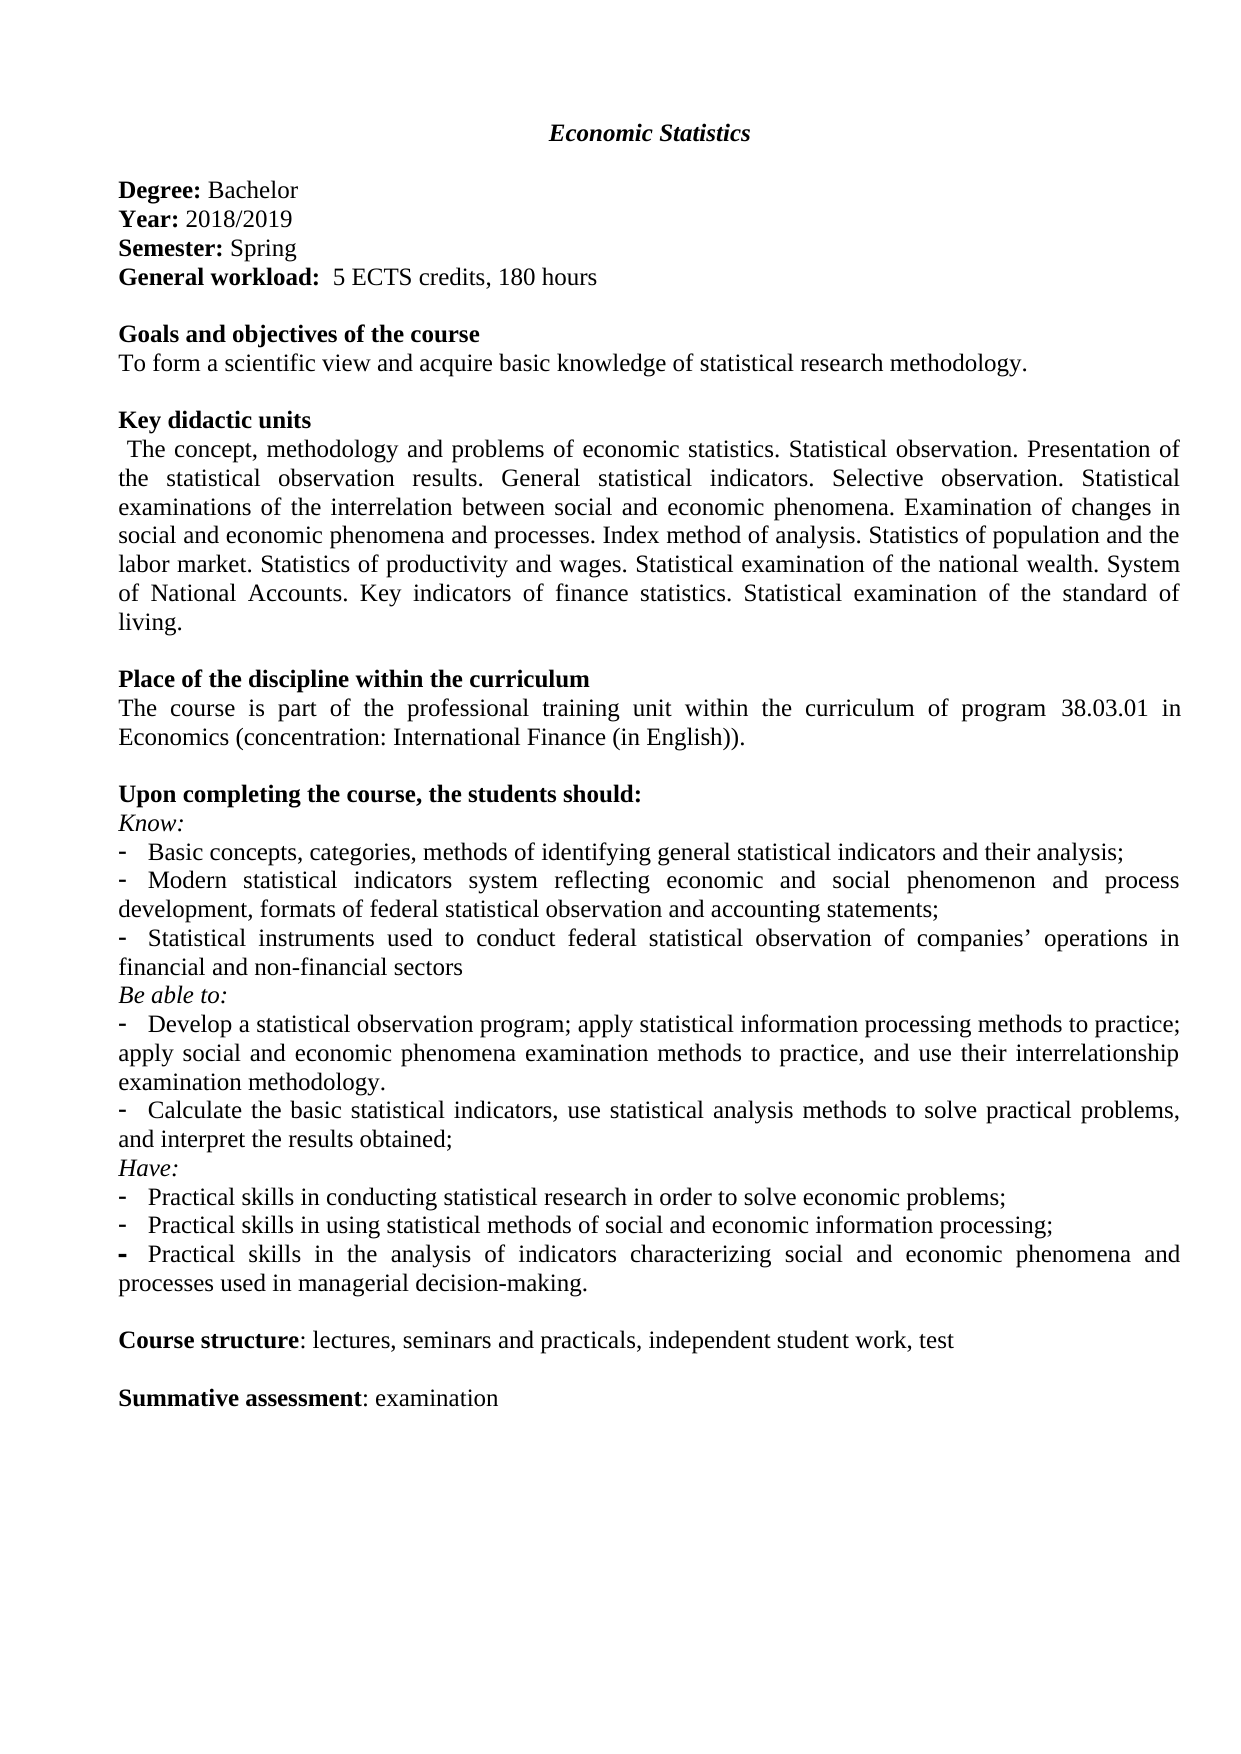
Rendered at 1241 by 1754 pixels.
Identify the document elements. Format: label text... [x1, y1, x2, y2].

list Modern statistical indicators system reflecting economic and social phenomenon and process development, formats of federal statistical observation and accounting statements; [118, 866, 1181, 923]
text Upon completing the course, the students should: [118, 779, 1181, 808]
text Goals and objectives of the course [118, 319, 1181, 348]
list Calculate the basic statistical indicators, use statistical analysis methods to solve practical problems, and interpret the results obtained; [118, 1096, 1181, 1153]
text Course structure: lectures, seminars and practicals, independent student work, test [118, 1326, 1181, 1354]
text The course is part of the professional training unit within the curriculum of program 38.03.01 in Economics (concentration: International Finance (in English)). [118, 693, 1181, 751]
list Basic concepts, categories, methods of identifying general statistical indicators and their analysis; [118, 837, 1181, 866]
text Key didactic units [118, 406, 1181, 434]
list Statistical instruments used to conduct federal statistical observation of companies’ operations in financial and non-financial sectors [118, 923, 1181, 981]
text The concept, methodology and problems of economic statistics. Statistical observation. Presentation of the statistical observation results. General statistical indicators. Selective observation. Statistical examinations of the interrelation between social and economic phenomena. Examination of changes in social and economic phenomena and processes. Index method of analysis. Statistics of population and the labor market. Statistics of productivity and wages. Statistical examination of the national wealth. System of National Accounts. Key indicators of finance statistics. Statistical examination of the standard of living. [118, 434, 1181, 636]
list Practical skills in using statistical methods of social and economic information processing; [118, 1211, 1181, 1239]
text Be able to: [118, 981, 1181, 1009]
text Summative assessment: examination [118, 1383, 1181, 1412]
list Practical skills in the analysis of indicators characterizing social and economic phenomena and processes used in managerial decision-making. [118, 1239, 1181, 1297]
text General workload: 5 ECTS credits, 180 hours [118, 262, 1181, 291]
list Develop a statistical observation program; apply statistical information processing methods to practice; apply social and economic phenomena examination methods to practice, and use their interrelationship examination methodology. [118, 1009, 1181, 1096]
list Practical skills in conducting statistical research in order to solve economic problems; [118, 1182, 1181, 1211]
text Place of the discipline within the curriculum [118, 664, 1181, 693]
text Have: [118, 1153, 1181, 1182]
text Economic Statistics [118, 118, 1181, 147]
text Know: [118, 808, 1181, 837]
text To form a scientific view and acquire basic knowledge of statistical research methodology. [118, 348, 1181, 377]
text Semester: Spring [118, 233, 1181, 262]
text Degree: Bachelor [118, 176, 1181, 204]
text Year: 2018/2019 [118, 204, 1181, 233]
